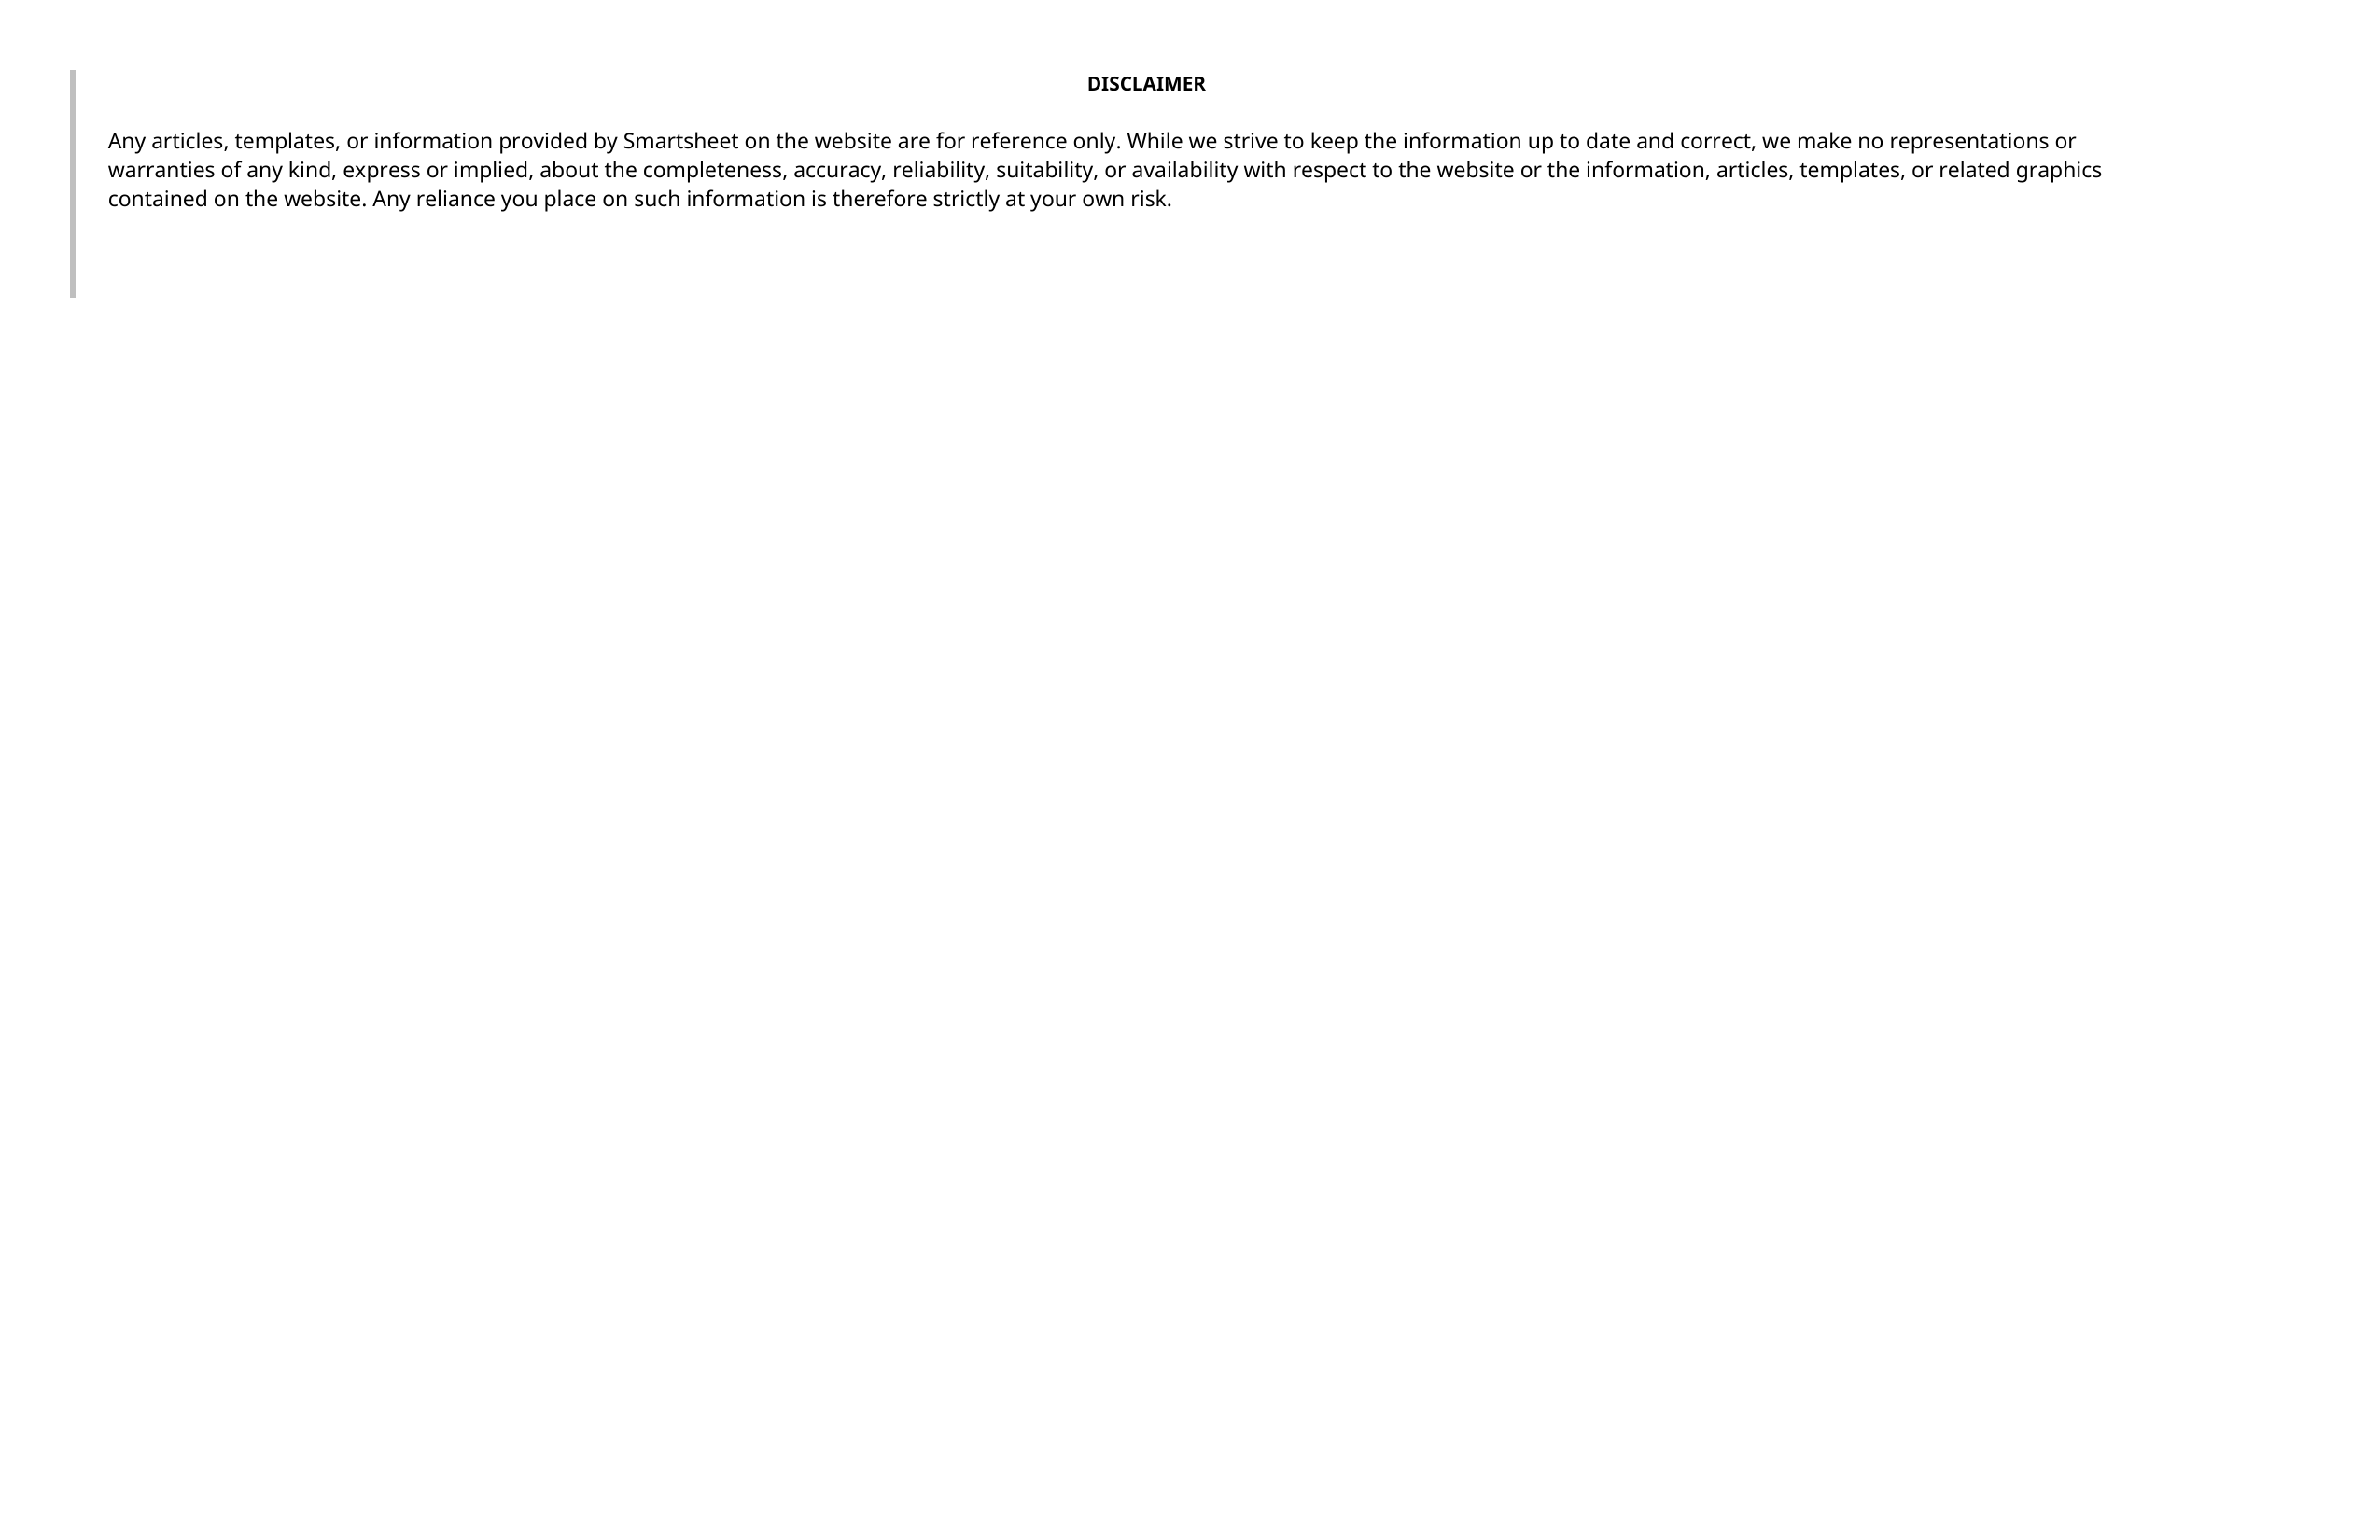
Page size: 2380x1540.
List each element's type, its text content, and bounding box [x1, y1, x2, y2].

table_header DISCLAIMER Any articles, templates, or information provided by Smartsheet on the website are for reference only. While we strive to keep the information up to date and correct, we make no representations or warranties of any kind, express or implied, about the completeness, accuracy, reliability, suitability, or availability with respect to the website or the information, articles, templates, or related graphics contained on the website. Any reliance you place on such information is therefore strictly at your own risk. [76, 70, 2196, 297]
